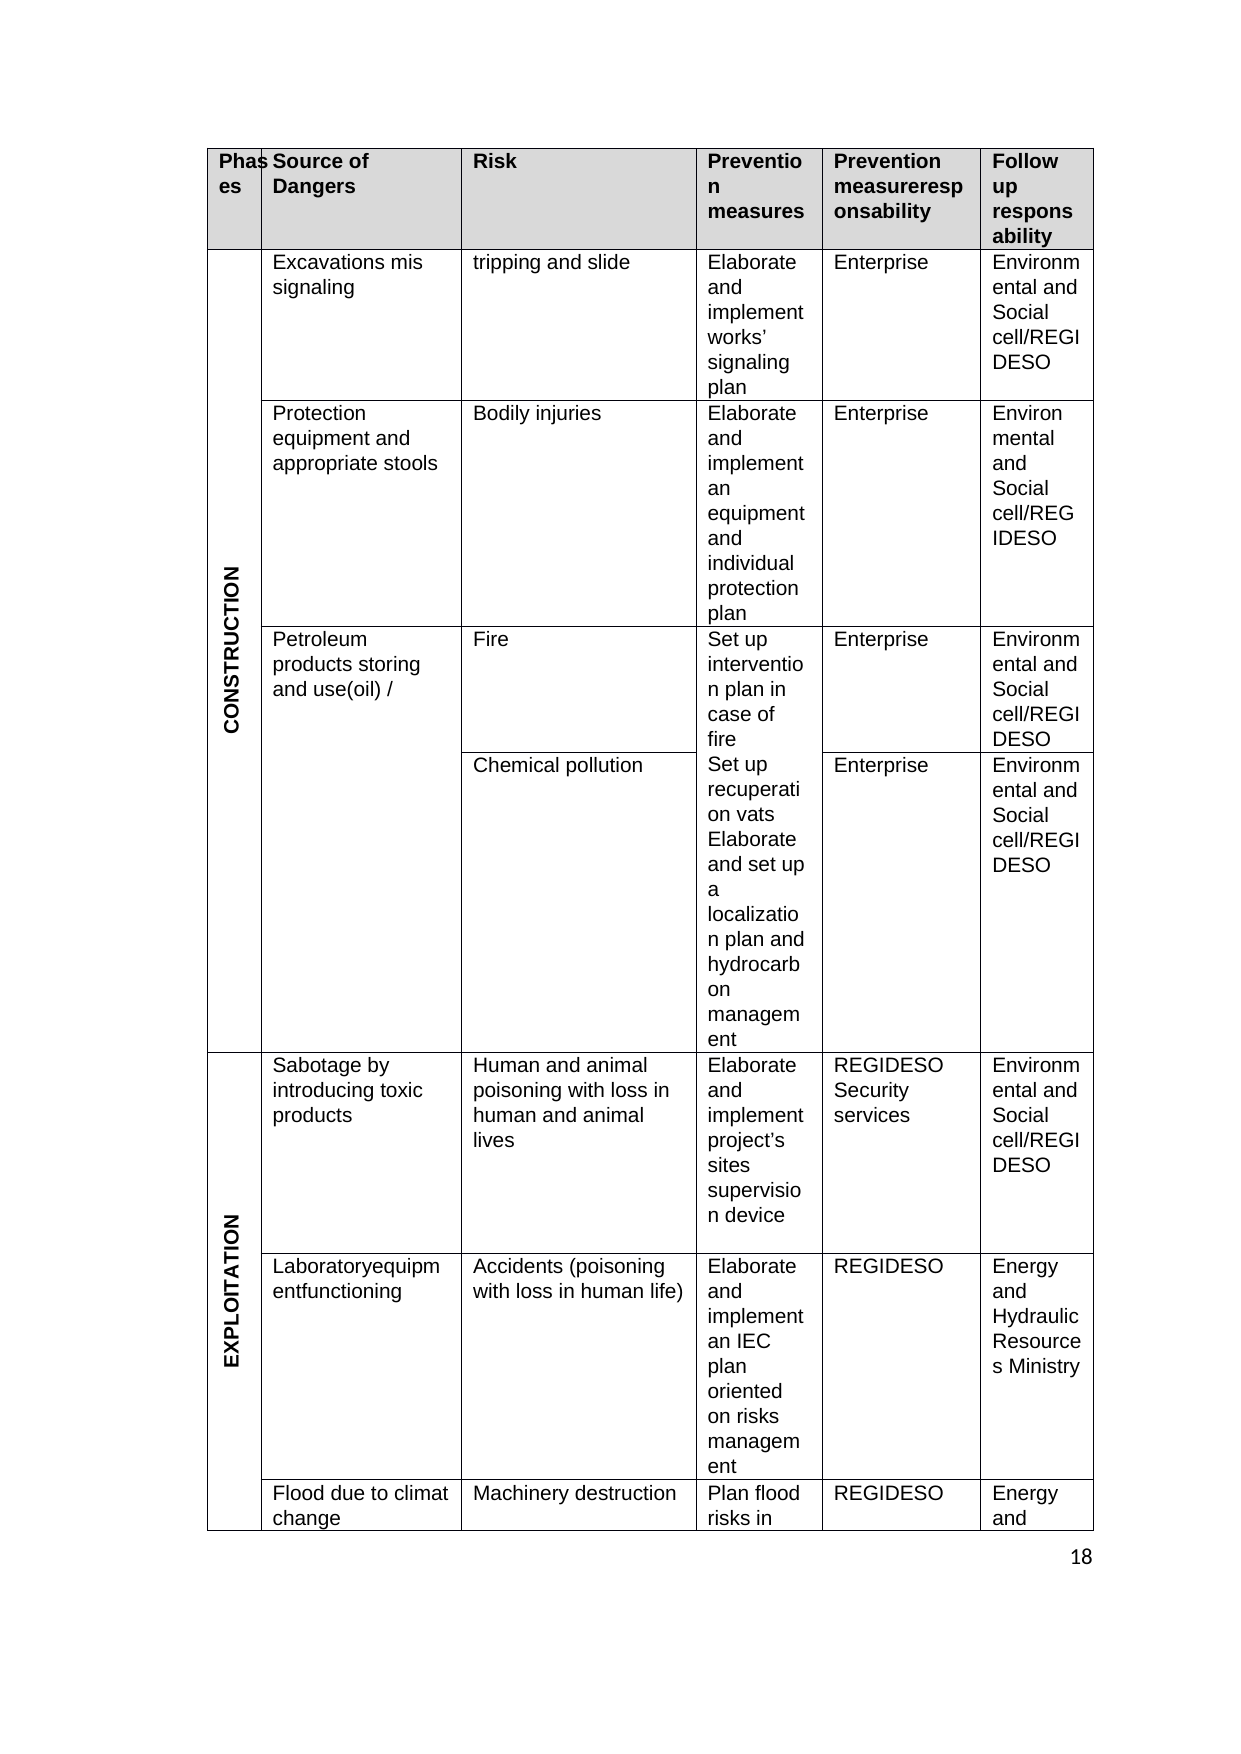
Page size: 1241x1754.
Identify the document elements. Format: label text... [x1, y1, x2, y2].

table_cell Enterprise [823, 753, 980, 1052]
table_cell Environmental and Social cell/REGIDESO [981, 401, 1093, 626]
table_cell Elaborate and implement works’ signaling plan [697, 250, 822, 400]
table_cell REGIDESO Security services [823, 1053, 980, 1253]
table_header Source of Dangers [262, 149, 461, 249]
table_cell Bodily injuries [462, 401, 696, 626]
table_cell Protection equipment and appropriate stools [262, 401, 461, 626]
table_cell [697, 1480, 822, 1530]
table_cell Elaborate and implement an IEC plan oriented on risks management [697, 1254, 822, 1479]
table_header Follow up responsability [981, 149, 1093, 249]
table_cell Energy and Hydraulic Resources Ministry [981, 1480, 1093, 1530]
table_cell EXPLOITATION [208, 1053, 261, 1530]
table_cell Energy and Hydraulic Resources Ministry [981, 1254, 1093, 1479]
table_cell Flood due to climat change [262, 1480, 461, 1530]
table_cell Environmental and Social cell/REGIDESO [981, 753, 1093, 1052]
table_cell Enterprise [823, 401, 980, 626]
table_cell REGIDESO [823, 1480, 980, 1530]
table_cell Accidents (poisoning with loss in human life) [462, 1254, 696, 1479]
table_cell Elaborate and implement an equipment and individual protection plan [697, 401, 822, 626]
table_cell Environmental and Social cell/REGIDESO [981, 250, 1093, 400]
table_header Phases [208, 149, 261, 249]
table_cell Elaborate and implementproject’s sites supervision device [697, 1053, 822, 1253]
table_cell Machinery destruction [462, 1480, 696, 1530]
table_header Risk [462, 149, 696, 249]
table_cell Human and animal poisoning with loss in human and animal lives [462, 1053, 696, 1253]
table_cell Excavations mis signaling [262, 250, 461, 400]
table_cell Petroleum products storing and use(oil) / [262, 627, 461, 1052]
table_cell Laboratoryequipmentfunctioning [262, 1254, 461, 1479]
table_cell Sabotage by introducing toxic products [262, 1053, 461, 1253]
table_cell Enterprise [823, 627, 980, 752]
table_cell Fire [462, 627, 696, 752]
table_cell Set up intervention plan in case of fire Set up recuperation vats Elaborate and set up a localization plan and hydrocarbon management [697, 627, 822, 1052]
table_cell REGIDESO [823, 1254, 980, 1479]
table_cell Enterprise [823, 250, 980, 400]
table_header Prevention measureresponsability [823, 149, 980, 249]
table_cell tripping and slide [462, 250, 696, 400]
table_cell Environmental and Social cell/REGIDESO [981, 627, 1093, 752]
table_header Prevention measures [697, 149, 822, 249]
table_cell Chemical pollution [462, 753, 696, 1052]
table_cell Environmental and Social cell/REGIDESO [981, 1053, 1093, 1253]
